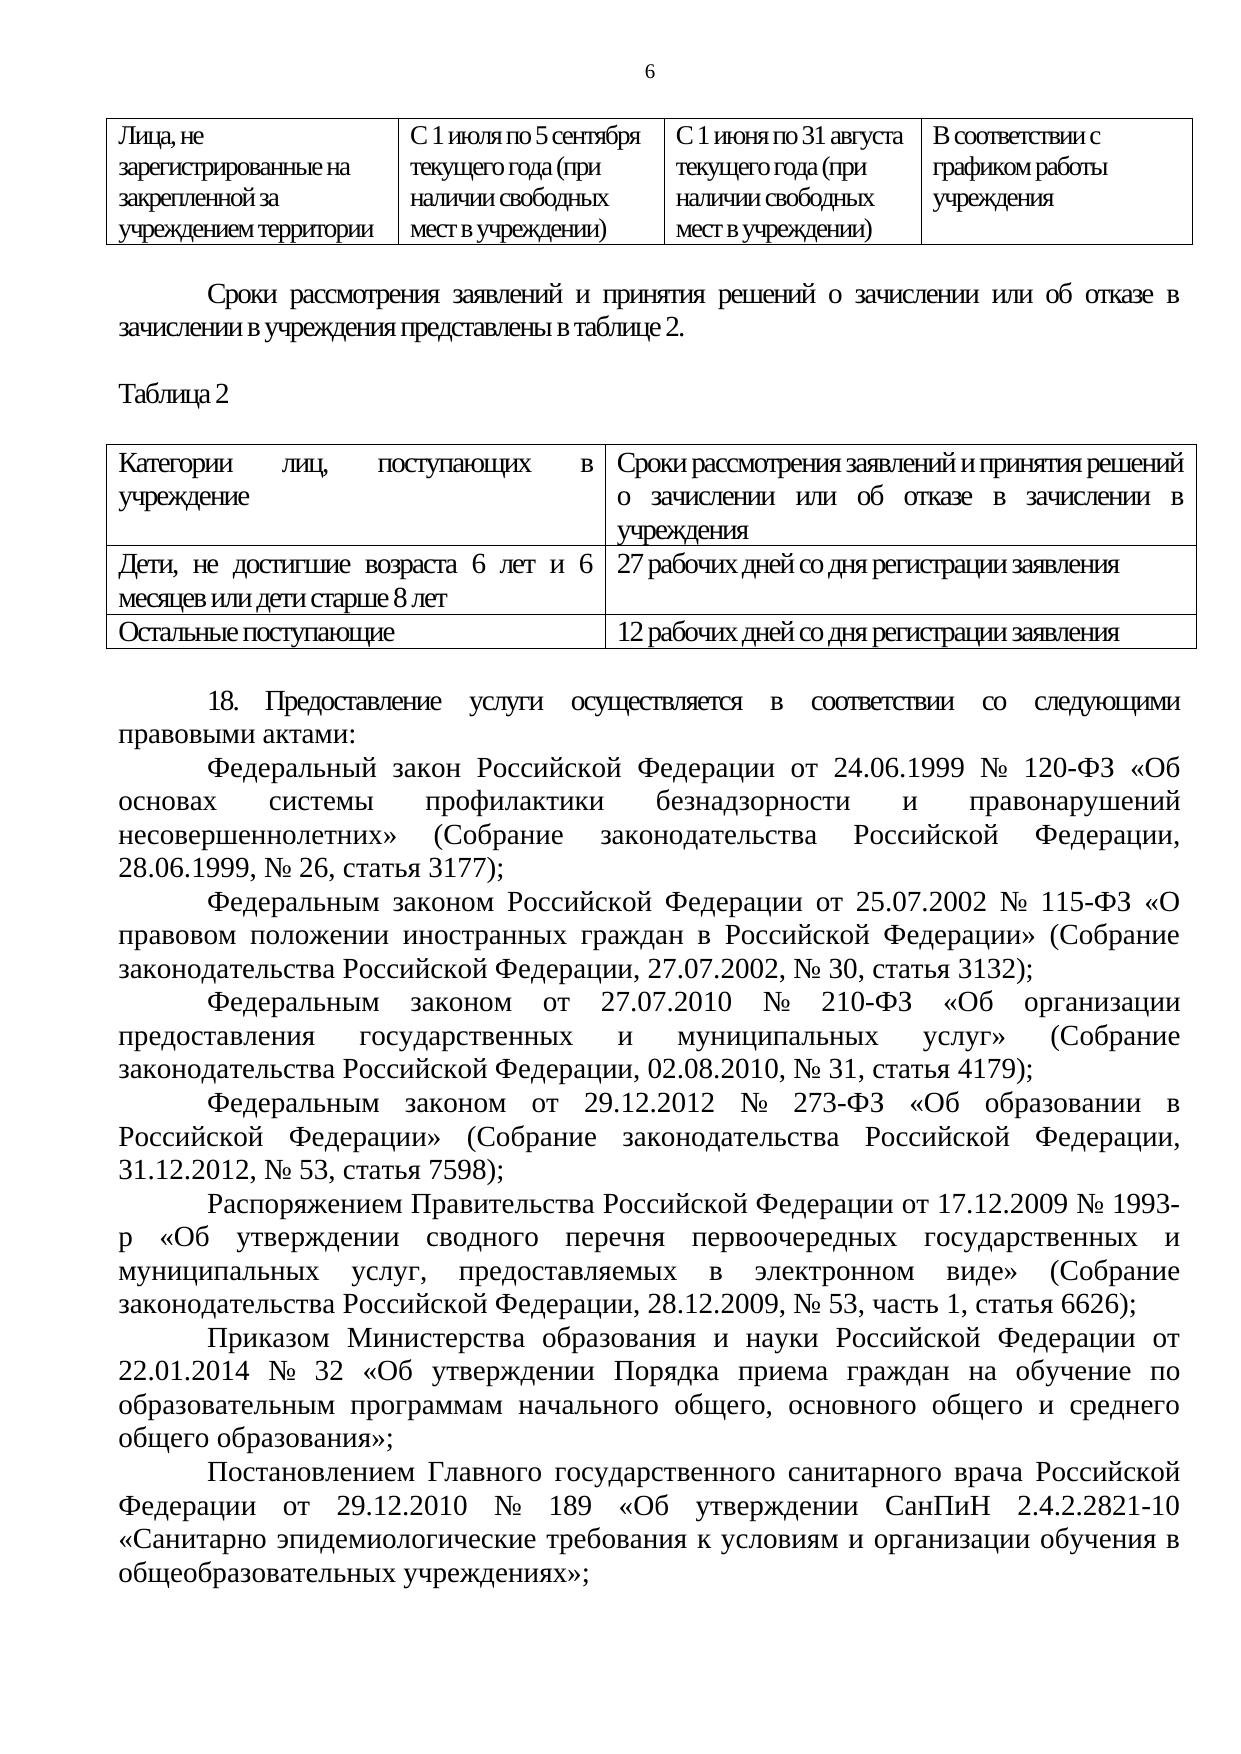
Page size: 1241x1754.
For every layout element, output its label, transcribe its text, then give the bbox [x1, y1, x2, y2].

table_cell 12 рабочих дней со дня регистрации заявления [606, 615, 1196, 648]
text Федеральным законом от 27.07.2010 № 210-ФЗ «Об организации предоставления государственных и муниципальных услуг» (Собрание законодательства Российской Федерации, 02.08.2010, № 31, статья 4179); [118, 984, 1181, 1085]
text Таблица 2 [118, 377, 1181, 410]
table_cell С 1 июля по 5 сентября текущего года (при наличии свободных мест в учреждении) [399, 119, 664, 244]
text Приказом Министерства образования и науки Российской Федерации от 22.01.2014 № 32 «Об утверждении Порядка приема граждан на обучение по образовательным программам начального общего, основного общего и среднего общего образования»; [118, 1320, 1181, 1454]
table_cell Дети, не достигшие возраста 6 лет и 6 месяцев или дети старше 8 лет [107, 546, 605, 613]
text Федеральным законом от 29.12.2012 № 273-ФЗ «Об образовании в Российской Федерации» (Собрание законодательства Российской Федерации, 31.12.2012, № 53, статья 7598); [118, 1085, 1181, 1186]
table_cell 27 рабочих дней со дня регистрации заявления [606, 546, 1196, 613]
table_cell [665, 119, 921, 244]
text Федеральный закон Российской Федерации от 24.06.1999 № 120-ФЗ «Об основах системы профилактики безнадзорности и правонарушений несовершеннолетних» (Собрание законодательства Российской Федерации, 28.06.1999, № 26, статья 3177); [118, 750, 1181, 884]
text Сроки рассмотрения заявлений и принятия решений о зачислении или об отказе в зачислении в учреждения представлены в таблице 2. [118, 276, 1181, 343]
table_header Категории лиц, поступающих в учреждение [107, 445, 605, 545]
table_header Сроки рассмотрения заявлений и принятия решений о зачислении или об отказе в зачислении в учреждения [606, 445, 1196, 545]
list Предоставление услуги осуществляется в соответствии со следующими правовыми актами: [118, 683, 1181, 750]
text Федеральным законом Российской Федерации от 25.07.2002 № 115-ФЗ «О правовом положении иностранных граждан в Российской Федерации» (Собрание законодательства Российской Федерации, 27.07.2002, № 30, статья 3132); [118, 884, 1181, 984]
text Распоряжением Правительства Российской Федерации от 17.12.2009 № 1993-р «Об утверждении сводного перечня первоочередных государственных и муниципальных услуг, предоставляемых в электронном виде» (Собрание законодательства Российской Федерации, 28.12.2009, № 53, часть 1, статья 6626); [118, 1186, 1181, 1320]
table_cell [922, 119, 1192, 244]
text Постановлением Главного государственного санитарного врача Российской Федерации от 29.12.2010 № 189 «Об утверждении СанПиН 2.4.2.2821-10 «Санитарно эпидемиологические требования к условиям и организации обучения в общеобразовательных учреждениях»; [118, 1454, 1181, 1588]
table_cell Остальные поступающие [107, 615, 605, 648]
table_cell Лица, не зарегистрированные на закрепленной за учреждением территории [107, 119, 398, 244]
